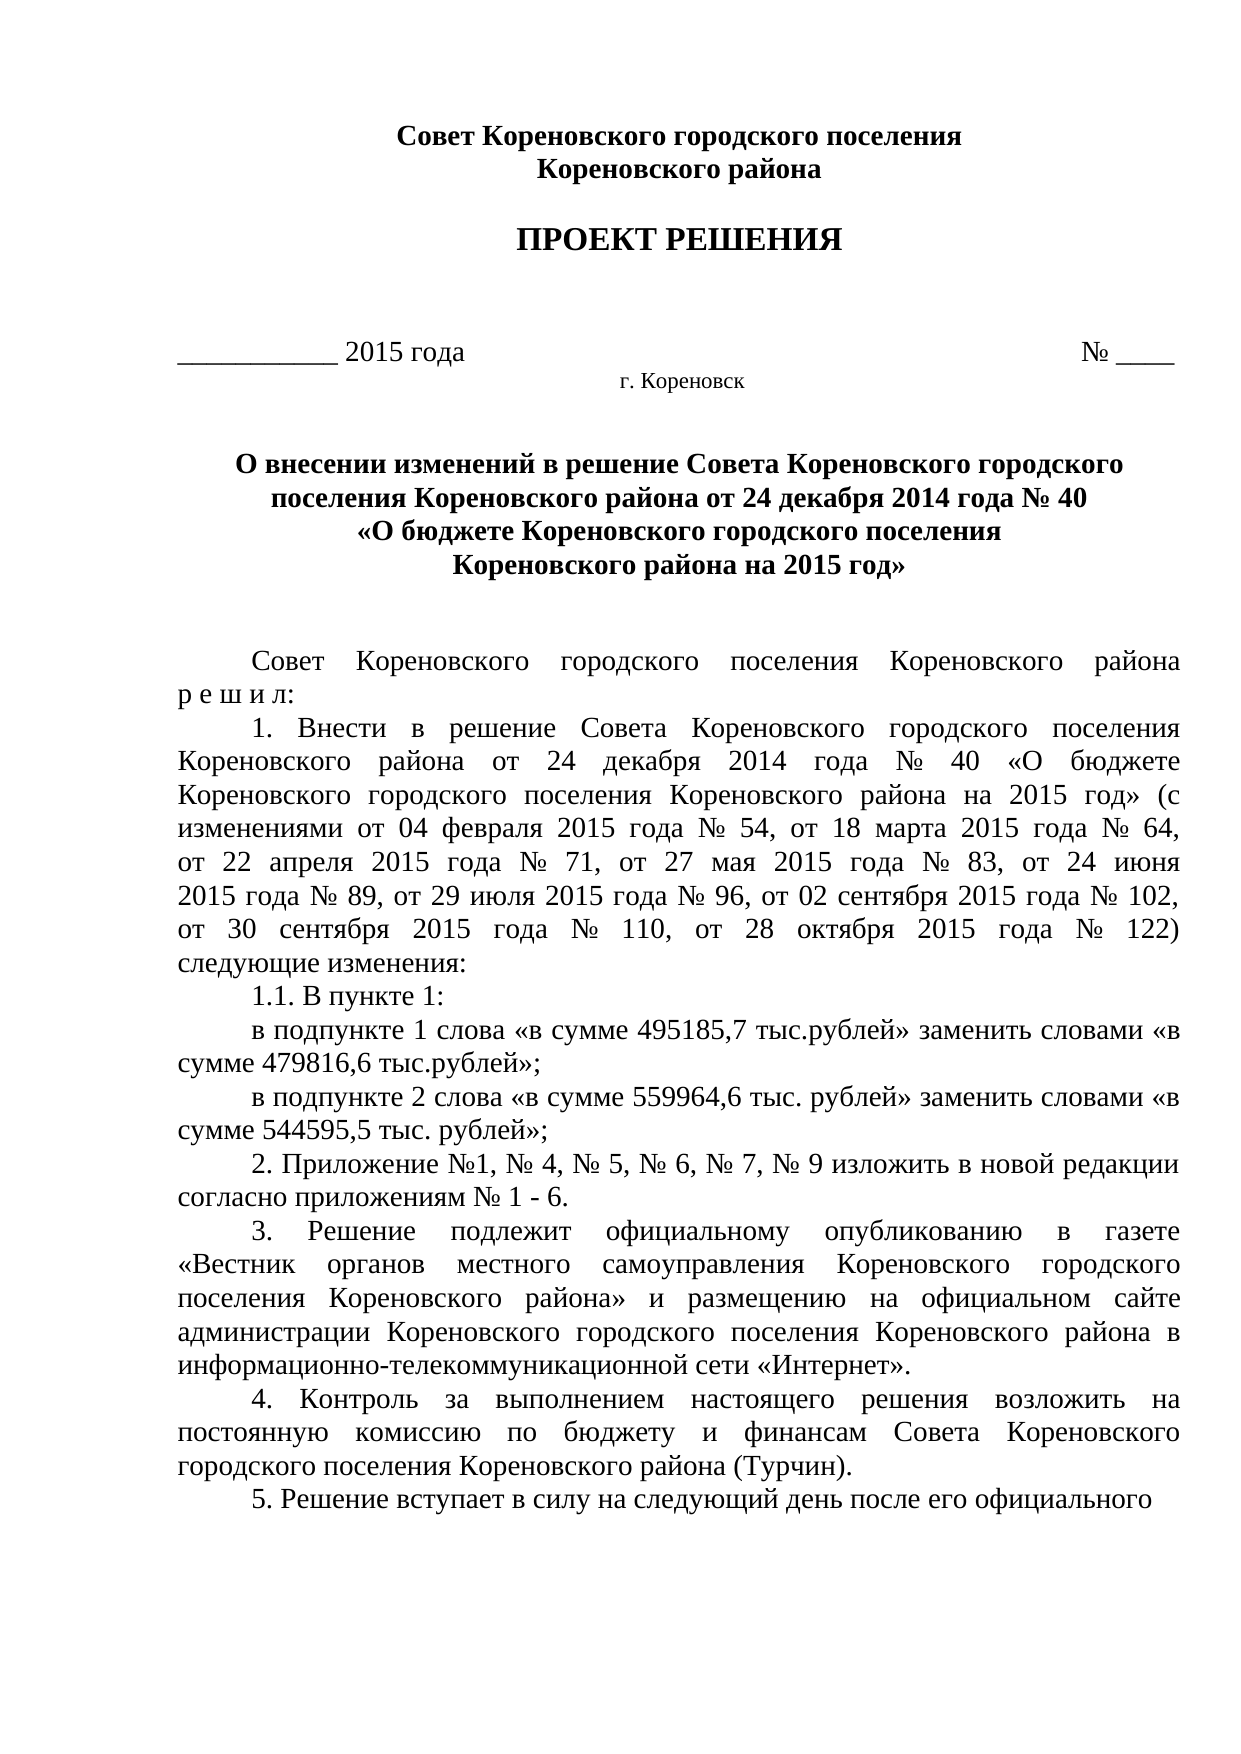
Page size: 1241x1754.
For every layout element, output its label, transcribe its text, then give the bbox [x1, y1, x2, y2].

text ПРОЕКТ РЕШЕНИЯ [177, 219, 1181, 257]
text г. Кореновск [177, 367, 1181, 394]
text 1. Внести в решение Совета Кореновского городского поселения Кореновского района от 24 декабря 2014 года № 40 «О бюджете Кореновского городского поселения Кореновского района на 2015 год» (с изменениями от 04 февраля 2015 года № 54, от 18 марта 2015 года № 64, от 22 апреля 2015 года № 71, от 27 мая 2015 года № 83, от 24 июня 2015 года № 89, от 29 июля 2015 года № 96, от 02 сентября 2015 года № 102, от 30 сентября 2015 года № 110, от 28 октября 2015 года № 122) следующие изменения: [177, 710, 1181, 978]
text в подпункте 2 слова «в сумме 559964,6 тыс. рублей» заменить словами «в сумме 544595,5 тыс. рублей»; [177, 1079, 1181, 1146]
text Кореновского района на 2015 год» [177, 547, 1181, 581]
text Совет Кореновского городского поселения [177, 118, 1181, 152]
text 5. Решение вступает в силу на следующий день после его официального [177, 1481, 1181, 1515]
text 2. Приложение №1, № 4, № 5, № 6, № 7, № 9 изложить в новой редакции согласно приложениям № 1 - 6. [177, 1146, 1181, 1213]
text Кореновского района [177, 152, 1181, 185]
text ___________ 2015 года № ____ [177, 334, 1181, 367]
text 4. Контроль за выполнением настоящего решения возложить на постоянную комиссию по бюджету и финансам Совета Кореновского городского поселения Кореновского района (Турчин). [177, 1381, 1181, 1481]
text Совет Кореновского городского поселения Кореновского района р е ш и л: [177, 643, 1181, 710]
text «О бюджете Кореновского городского поселения [177, 513, 1181, 547]
text О внесении изменений в решение Совета Кореновского городского поселения Кореновского района от 24 декабря 2014 года № 40 [177, 446, 1181, 513]
text 3. Решение подлежит официальному опубликованию в газете «Вестник органов местного самоуправления Кореновского городского поселения Кореновского района» и размещению на официальном сайте администрации Кореновского городского поселения Кореновского района в информационно-телекоммуникационной сети «Интернет». [177, 1213, 1181, 1381]
text в подпункте 1 слова «в сумме 495185,7 тыс.рублей» заменить словами «в сумме 479816,6 тыс.рублей»; [177, 1012, 1181, 1079]
text 1.1. В пункте 1: [177, 978, 1181, 1012]
